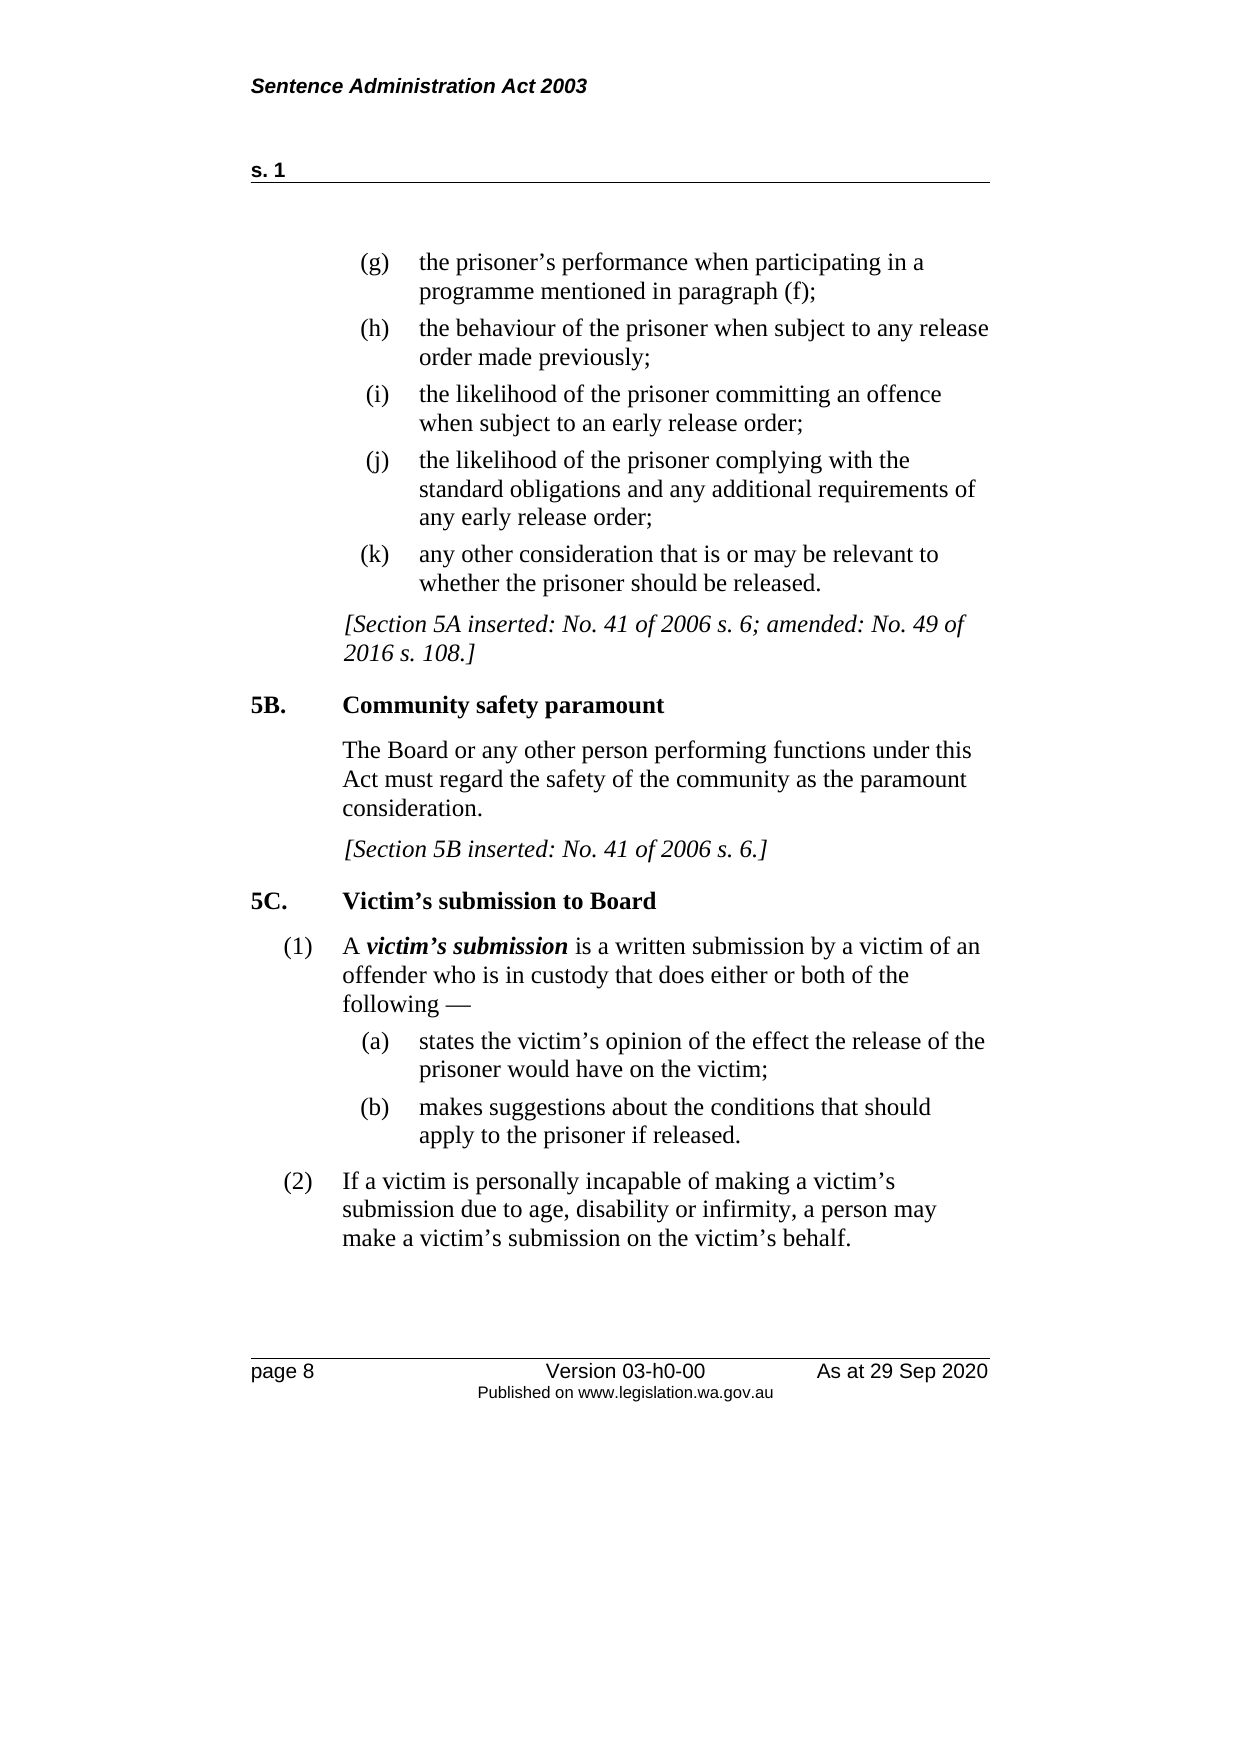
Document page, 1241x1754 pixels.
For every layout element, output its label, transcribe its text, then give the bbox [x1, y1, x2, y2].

text [Section 5A inserted: No. 41 of 2006 s. 6; amended: No. 49 of 2016 s. 108.] [251, 609, 990, 667]
text (j) the likelihood of the prisoner complying with the standard obligations and any additional requirements of any early release order; [251, 445, 990, 531]
text (g) the prisoner’s performance when participating in a programme mentioned in paragraph (f); [251, 247, 990, 305]
text (h) the behaviour of the prisoner when subject to any release order made previously; [251, 313, 990, 371]
subtitle 5B. Community safety paramount [251, 690, 990, 719]
text (1) A victim’s submission is a written submission by a victim of an offender who is in custody that does either or both of the following — [251, 931, 990, 1017]
text (i) the likelihood of the prisoner committing an offence when subject to an early release order; [251, 379, 990, 437]
subtitle 5C. Victim’s submission to Board [251, 886, 990, 914]
text The Board or any other person performing functions under this Act must regard the safety of the community as the paramount consideration. [251, 735, 990, 822]
text (2) If a victim is personally incapable of making a victim’s submission due to age, disability or infirmity, a person may make a victim’s submission on the victim’s behalf. [251, 1166, 990, 1252]
text [Section 5B inserted: No. 41 of 2006 s. 6.] [251, 834, 990, 863]
text (k) any other consideration that is or may be relevant to whether the prisoner should be released. [251, 539, 990, 597]
text (b) makes suggestions about the conditions that should apply to the prisoner if released. [251, 1092, 990, 1149]
text (a) states the victim’s opinion of the effect the release of the prisoner would have on the victim; [251, 1026, 990, 1083]
